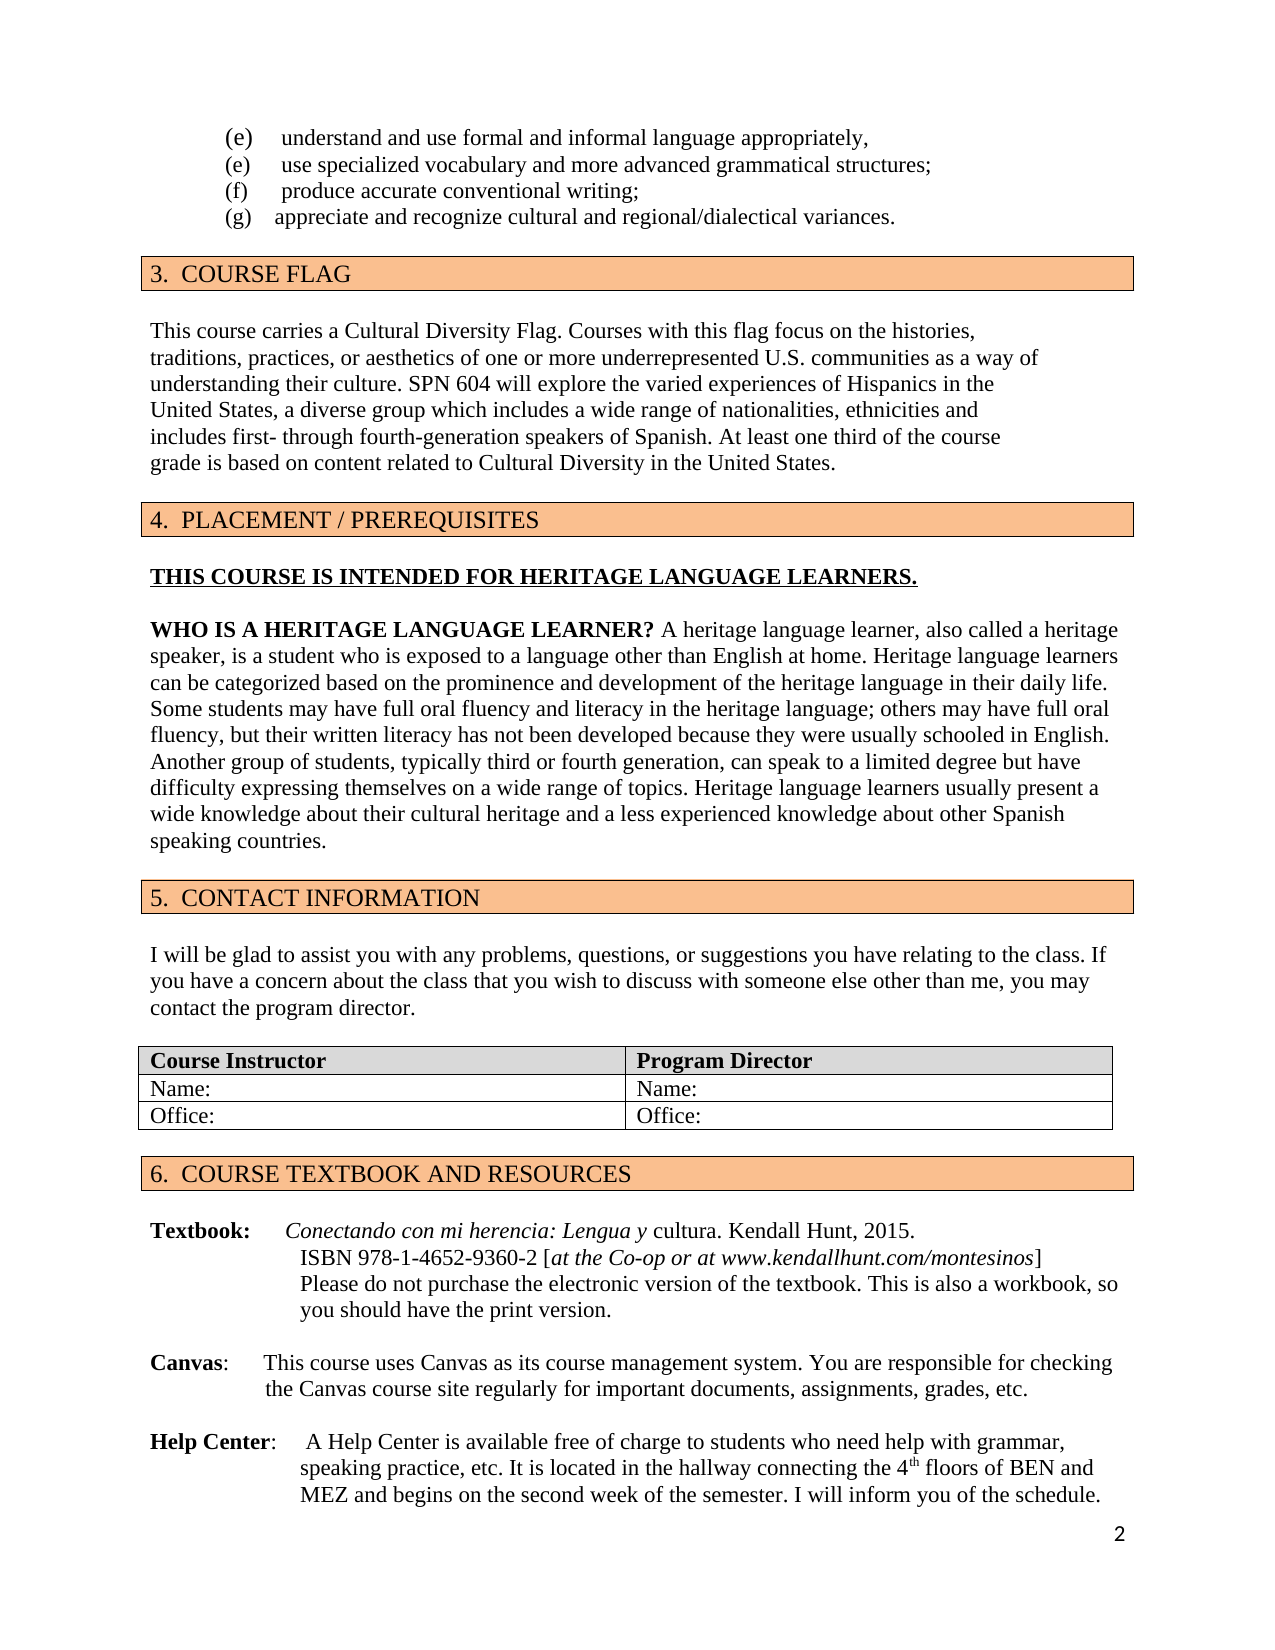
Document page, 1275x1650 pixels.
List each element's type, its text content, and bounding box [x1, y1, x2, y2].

text 3. COURSE FLAG [142, 257, 1133, 290]
text This course carries a Cultural Diversity Flag. Courses with this flag focus on the histories, [150, 317, 1125, 344]
table_cell Office: [139, 1102, 625, 1128]
list understand and use formal and informal language appropriately, [225, 122, 1125, 151]
text (g) appreciate and recognize cultural and regional/dialectical variances. [150, 203, 1125, 230]
table_header Course Instructor [139, 1047, 625, 1074]
text Please do not purchase the electronic version of the textbook. This is also a workbook, so you should have the print version. [300, 1270, 1125, 1323]
table_header Program Director [626, 1047, 1112, 1074]
text United States, a diverse group which includes a wide range of nationalities, ethnicities and [150, 396, 1125, 423]
text 6. COURSE TEXTBOOK AND RESOURCES [142, 1157, 1133, 1190]
text the Canvas course site regularly for important documents, assignments, grades, etc. [225, 1375, 1125, 1402]
text THIS COURSE IS INTENDED FOR HERITAGE LANGUAGE LEARNERS. [150, 563, 1125, 589]
table_cell Office: [626, 1102, 1112, 1128]
text ISBN 978-1-4652-9360-2 [at the Co-op or at www.kendallhunt.com/montesinos] [225, 1243, 1125, 1270]
text I will be glad to assist you with any problems, questions, or suggestions you have relating to the class. If you have a concern about the class that you wish to discuss with someone else other than me, you may contact the program director. [150, 941, 1125, 1020]
text understanding their culture. SPN 604 will explore the varied experiences of Hispanics in the [150, 370, 1125, 396]
text (e) use specialized vocabulary and more advanced grammatical structures; [150, 151, 1125, 177]
text MEZ and begins on the second week of the semester. I will inform you of the schedule. [300, 1481, 1125, 1507]
text grade is based on content related to Cultural Diversity in the United States. [150, 449, 1125, 476]
text 5. CONTACT INFORMATION [142, 881, 1133, 913]
text includes first- through fourth-generation speakers of Spanish. At least one third of the course [150, 423, 1125, 449]
text traditions, practices, or aesthetics of one or more underrepresented U.S. communities as a way of [150, 344, 1125, 370]
text Textbook: Conectando con mi herencia: Lengua y cultura. Kendall Hunt, 2015. [150, 1217, 1125, 1243]
text 4. PLACEMENT / PREREQUISITES [142, 503, 1133, 536]
table_cell Name: [626, 1075, 1112, 1101]
text (f) produce accurate conventional writing; [150, 177, 1125, 203]
table_cell Name: [139, 1075, 625, 1101]
text Help Center: A Help Center is available free of charge to students who need help with grammar, [150, 1428, 1125, 1454]
text WHO IS A HERITAGE LANGUAGE LEARNER? A heritage language learner, also called a heritage speaker, is a student who is exposed to a language other than English at home. Heritage language learners can be categorized based on the prominence and development of the heritage language in their daily life. Some students may have full oral fluency and literacy in the heritage language; others may have full oral fluency, but their written literacy has not been developed because they were usually schooled in English. Another group of students, typically third or fourth generation, can speak to a limited degree but have difficulty expressing themselves on a wide range of topics. Heritage language learners usually present a wide knowledge about their cultural heritage and a less experienced knowledge about other Spanish speaking countries. [150, 616, 1125, 853]
text speaking practice, etc. It is located in the hallway connecting the 4th floors of BEN and [300, 1454, 1125, 1481]
text Canvas: This course uses Canvas as its course management system. You are responsible for checking [150, 1349, 1125, 1375]
